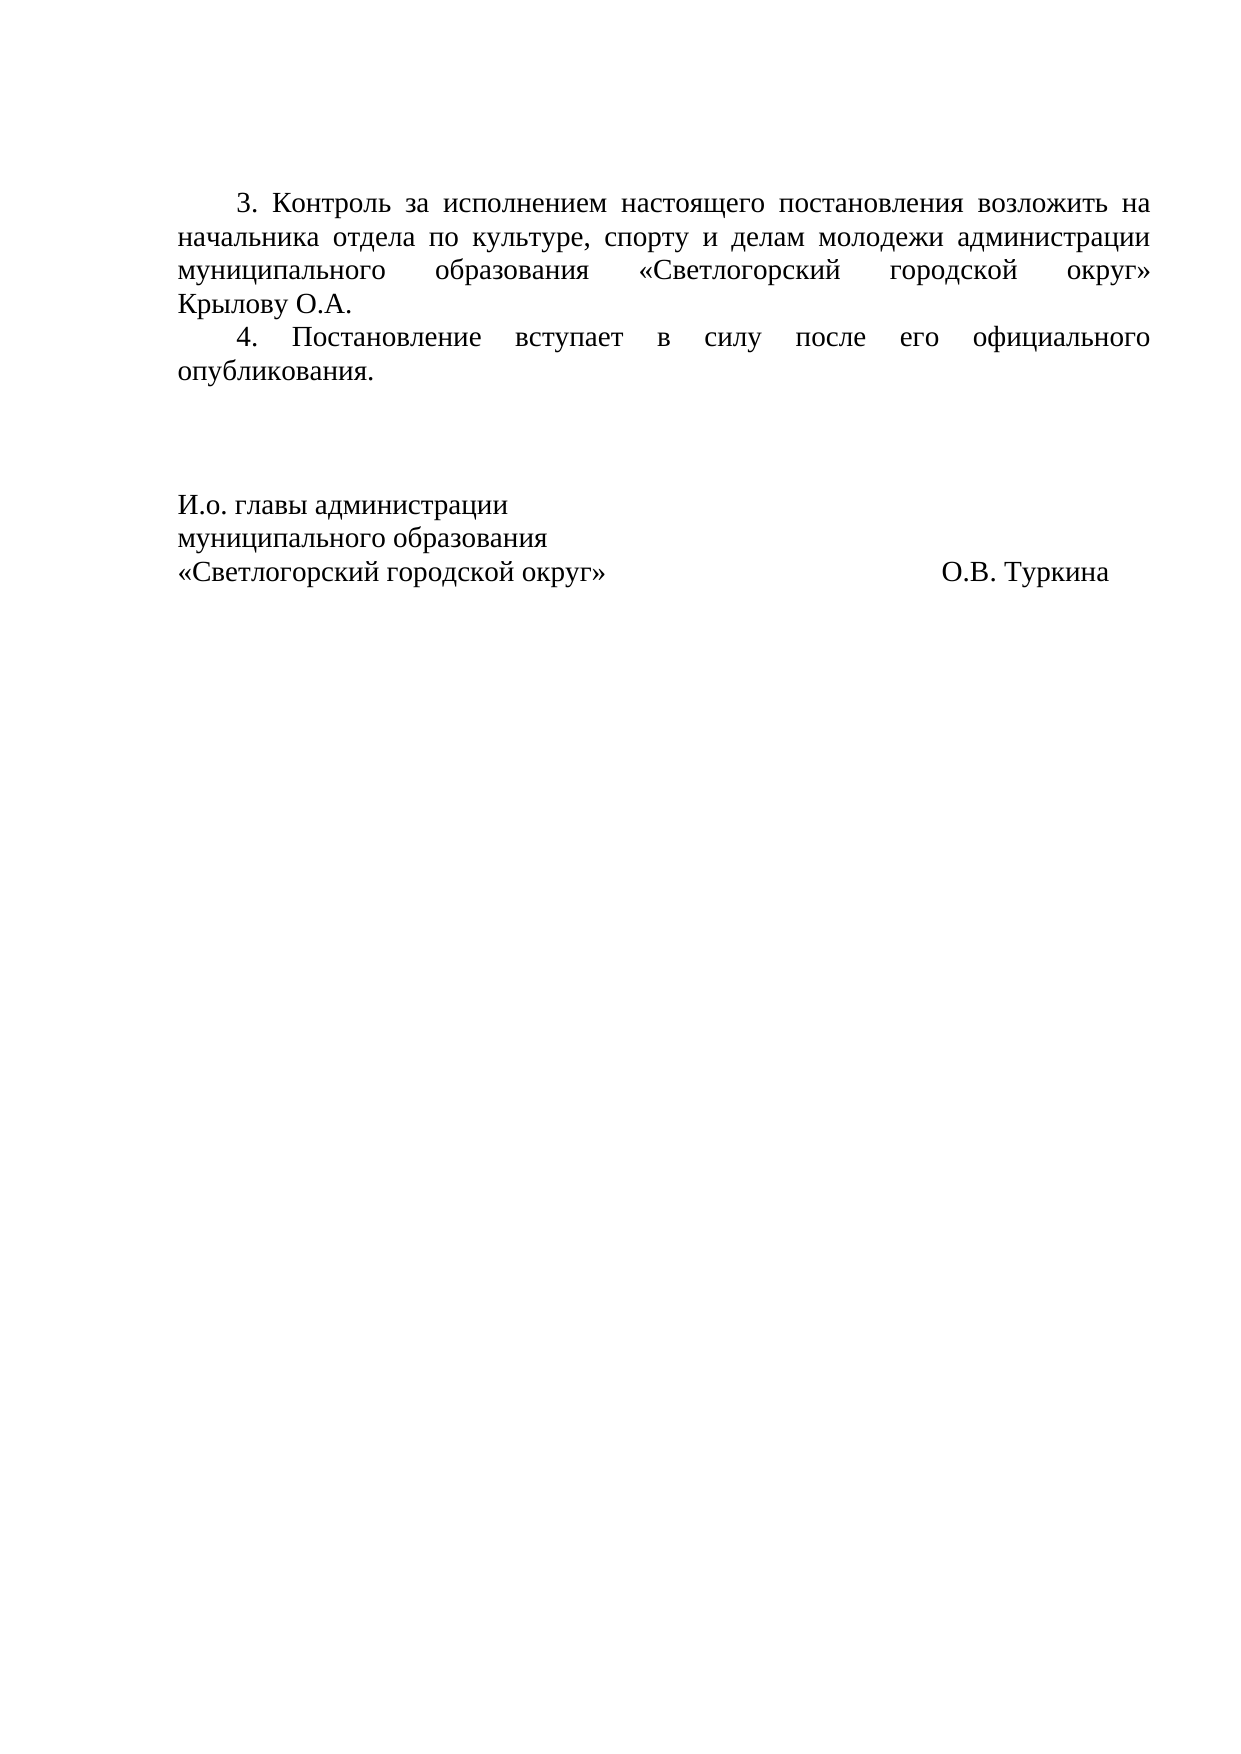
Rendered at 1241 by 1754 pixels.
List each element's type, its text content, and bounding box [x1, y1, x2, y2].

text «Светлогорский городской округ» О.В. Туркина [177, 554, 1152, 588]
text 3. Контроль за исполнением настоящего постановления возложить на начальника отдела по культуре, спорту и делам молодежи администрации муниципального образования «Светлогорский городской округ» Крылову О.А. [177, 185, 1152, 319]
text муниципального образования [177, 521, 1152, 554]
text И.о. главы администрации [177, 487, 1152, 521]
text 4. Постановление вступает в силу после его официального опубликования. [177, 319, 1152, 386]
